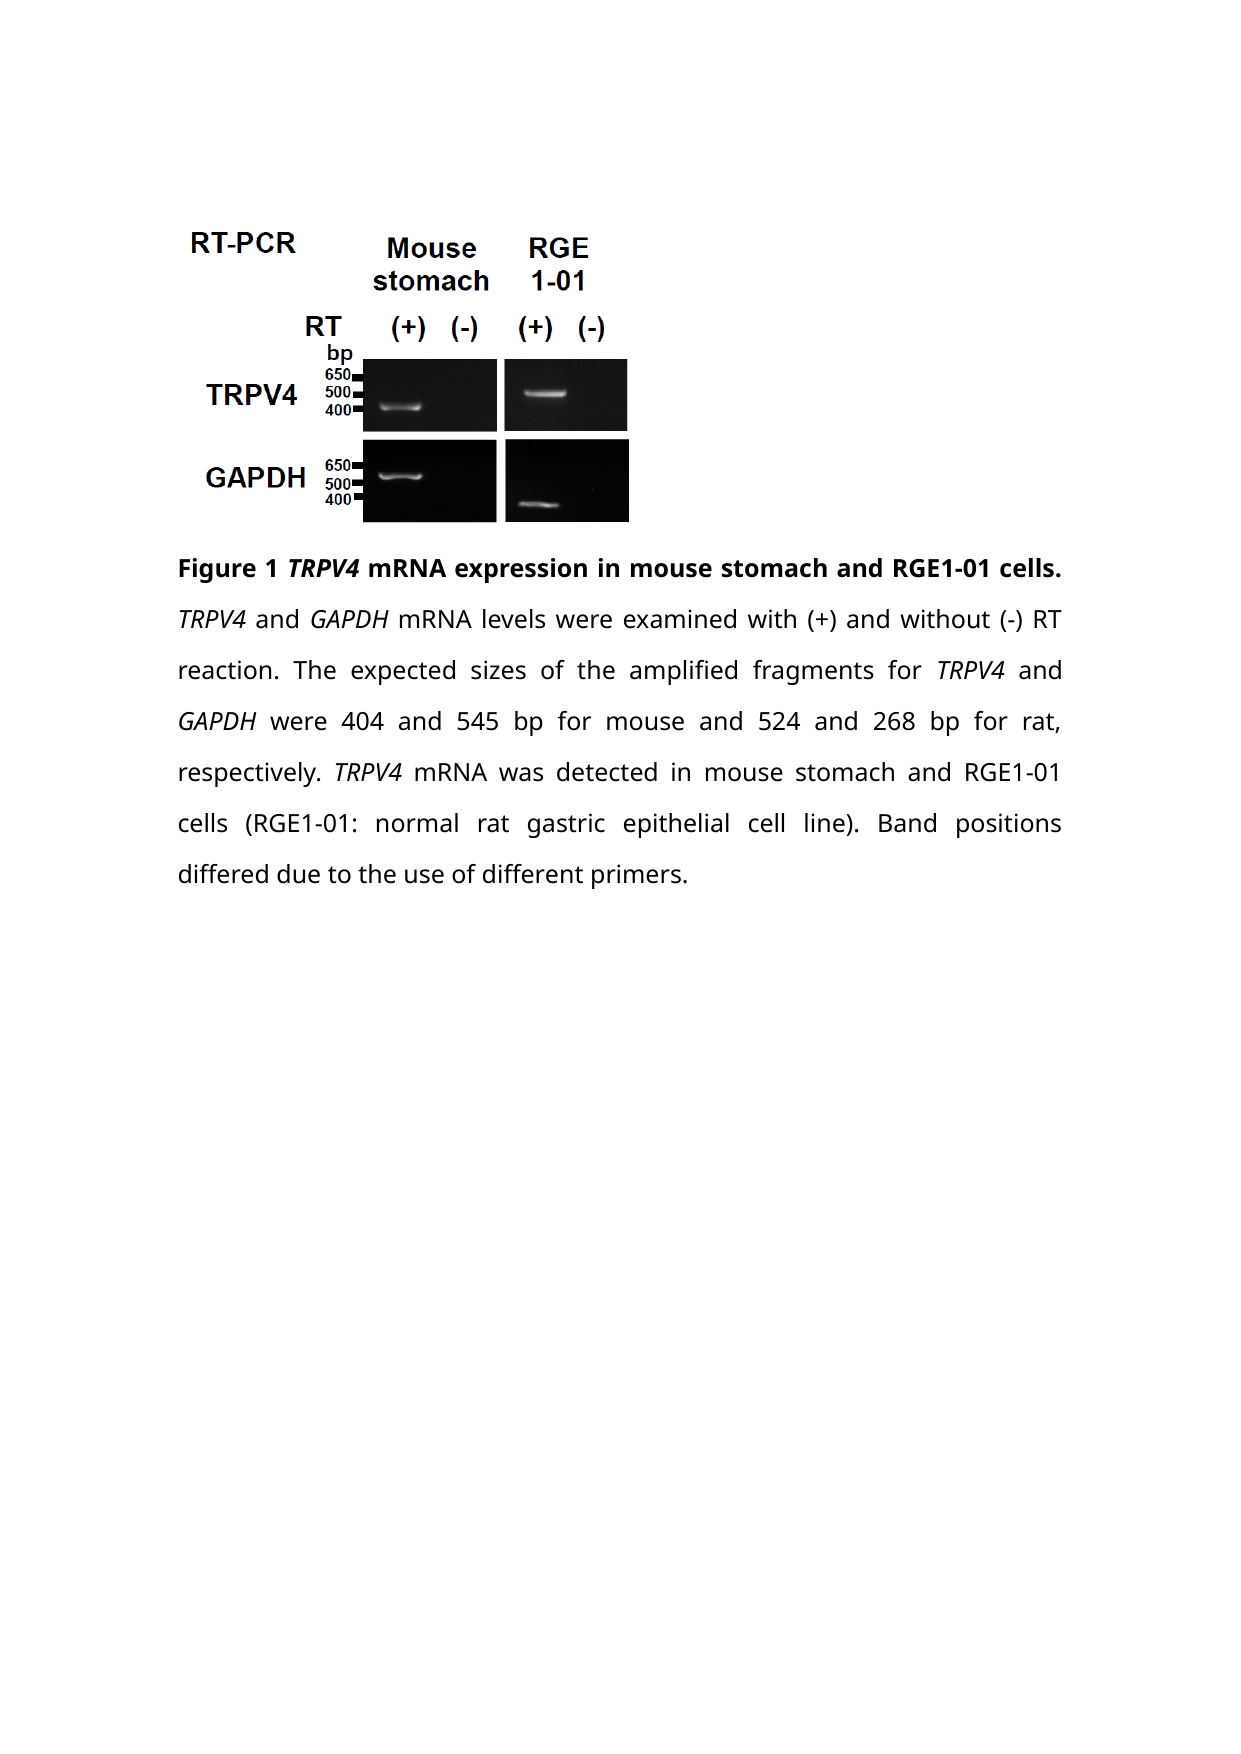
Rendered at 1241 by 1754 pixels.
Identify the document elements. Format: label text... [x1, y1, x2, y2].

text Figure 1 TRPV4 mRNA expression in mouse stomach and RGE1-01 cells. TRPV4 and GAPDH mRNA levels were examined with (+) and without (-) RT reaction. The expected sizes of the amplified fragments for TRPV4 and GAPDH were 404 and 545 bp for mouse and 524 and 268 bp for rat, respectively. TRPV4 mRNA was detected in mouse stomach and RGE1-01 cells (RGE1-01: normal rat gastric epithelial cell line). Band positions differed due to the use of different primers. [177, 550, 1063, 891]
picture [177, 216, 645, 536]
